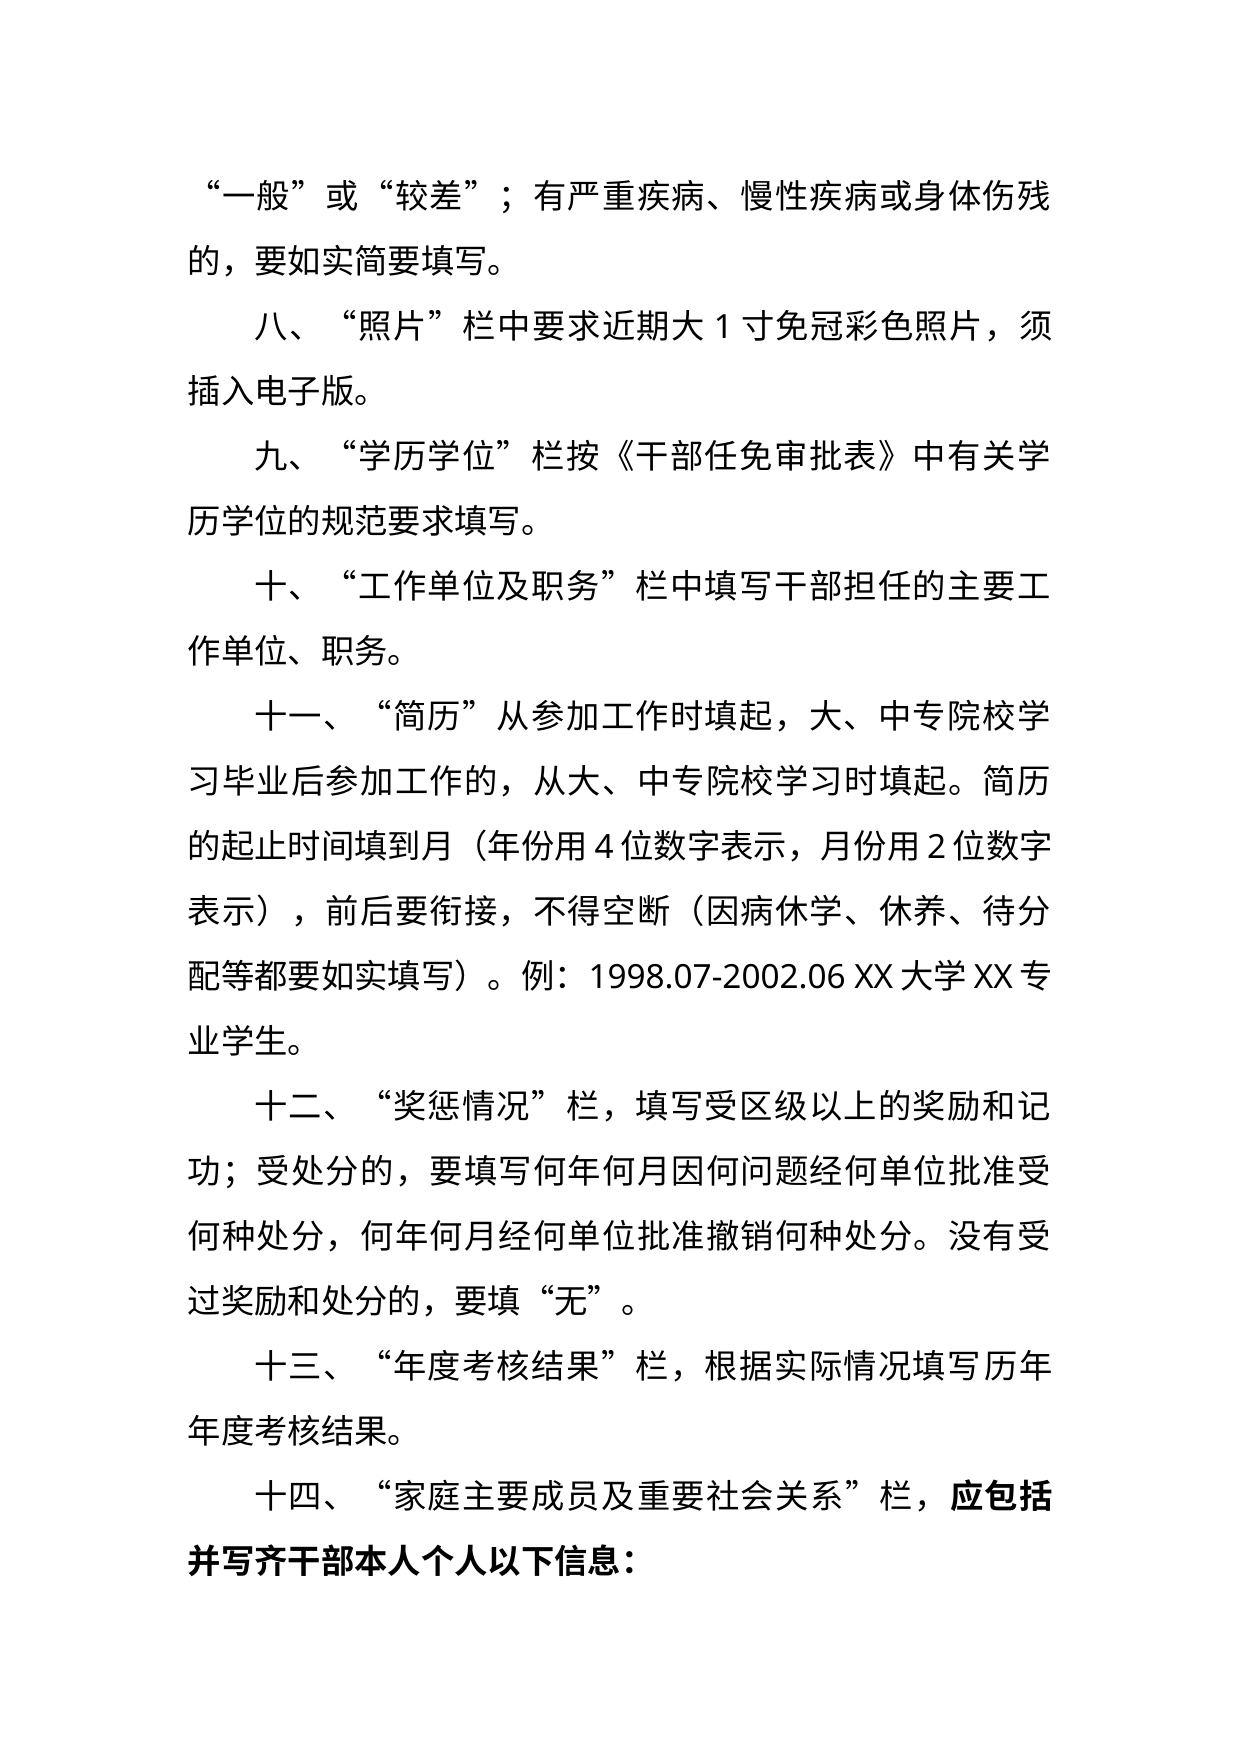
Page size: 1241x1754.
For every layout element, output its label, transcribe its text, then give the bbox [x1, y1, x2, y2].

text 十三、“年度考核结果”栏，根据实际情况填写历年年度考核结果。 [187, 1332, 1053, 1462]
text 八、“照片”栏中要求近期大1寸免冠彩色照片，须插入电子版。 [187, 292, 1053, 422]
text 十四、“家庭主要成员及重要社会关系”栏，应包括并写齐干部本人个人以下信息： [187, 1462, 1053, 1592]
text 十一、“简历”从参加工作时填起，大、中专院校学习毕业后参加工作的，从大、中专院校学习时填起。简历的起止时间填到月（年份用4位数字表示，月份用2位数字表示），前后要衔接，不得空断（因病休学、休养、待分配等都要如实填写）。例：1998.07-2002.06 XX大学XX专业学生。 [187, 682, 1053, 1072]
text 十二、“奖惩情况”栏，填写受区级以上的奖励和记功；受处分的，要填写何年何月因何问题经何单位批准受何种处分，何年何月经何单位批准撤销何种处分。没有受过奖励和处分的，要填“无”。 [187, 1072, 1053, 1332]
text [187, 162, 1053, 292]
text 十、“工作单位及职务”栏中填写干部担任的主要工作单位、职务。 [187, 552, 1053, 682]
text 九、“学历学位”栏按《干部任免审批表》中有关学历学位的规范要求填写。 [187, 422, 1053, 552]
